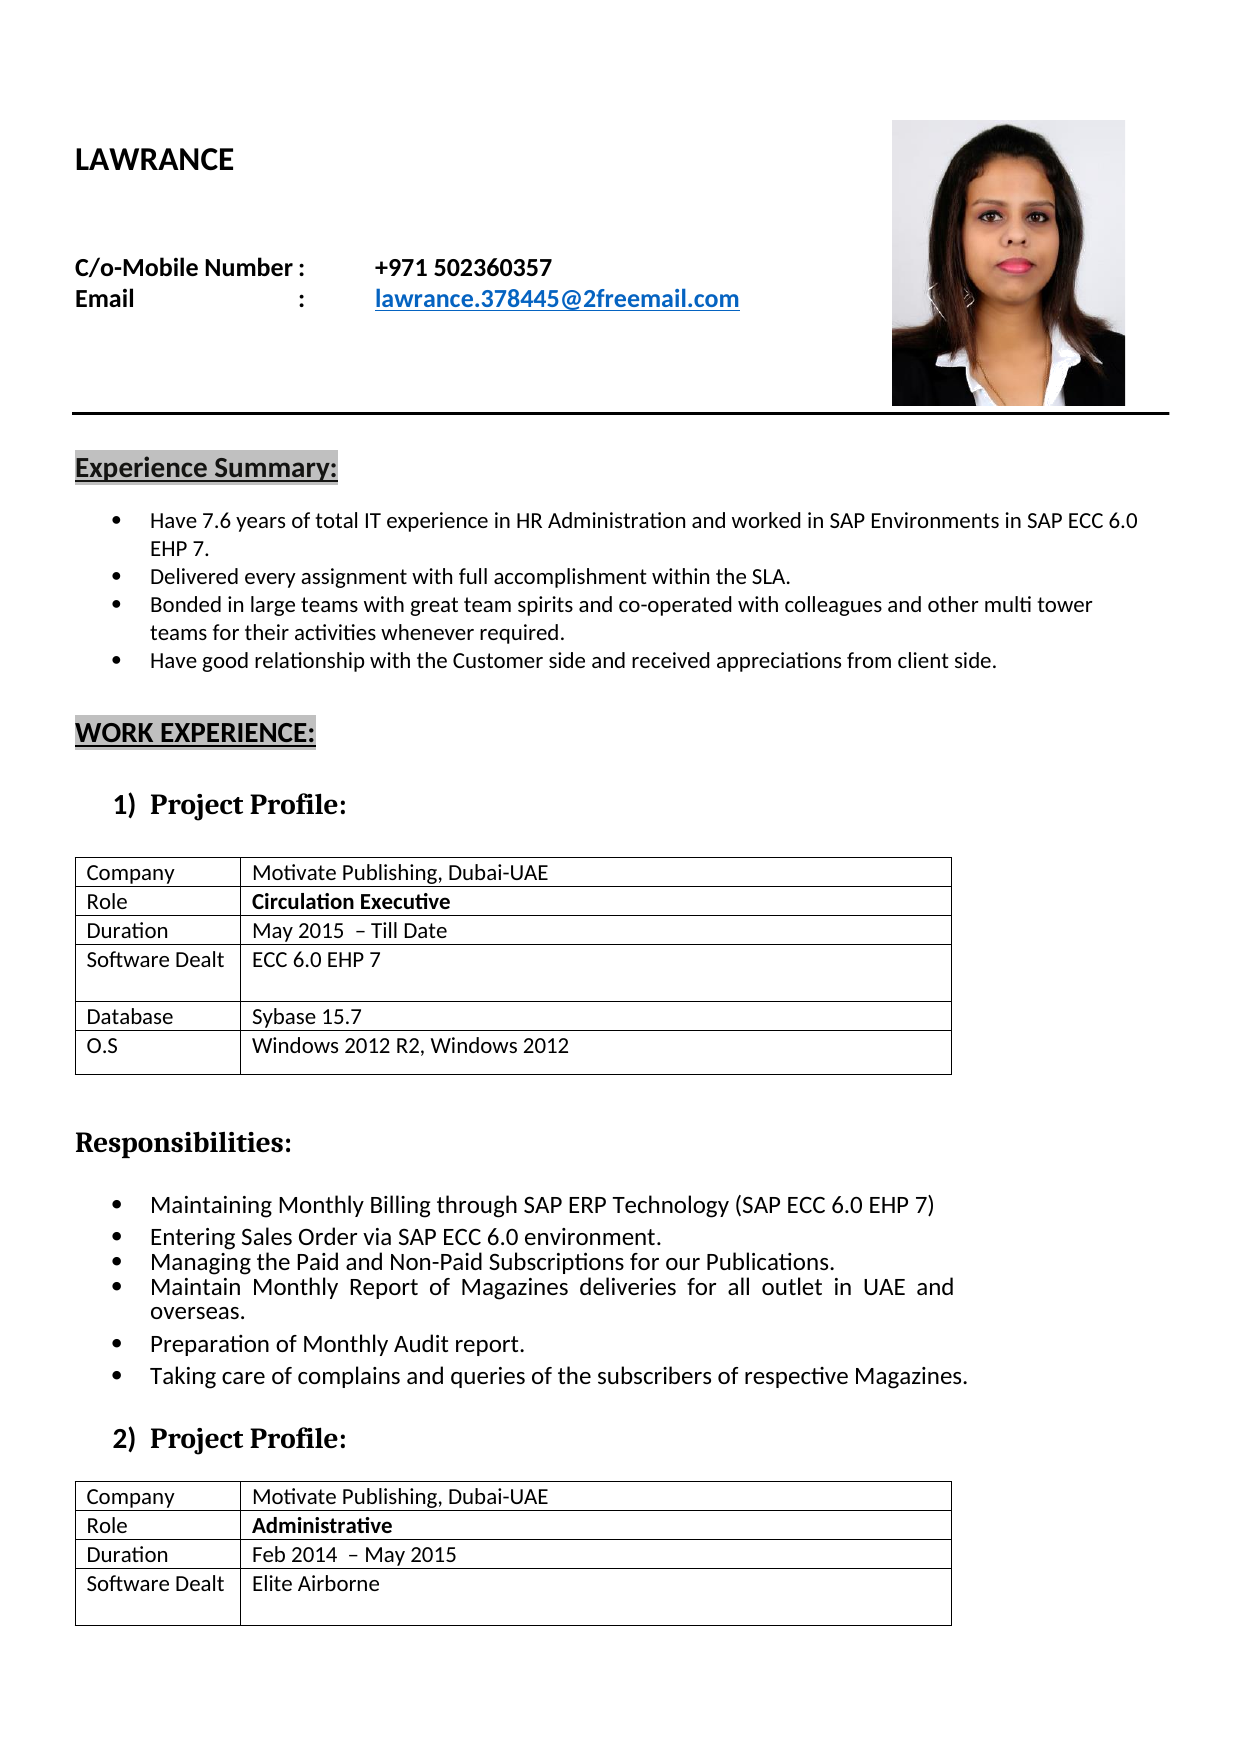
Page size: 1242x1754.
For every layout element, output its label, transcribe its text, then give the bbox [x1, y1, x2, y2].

list Preparation of Monthly Audit report. [112, 1332, 1142, 1357]
text Experience Summary: [75, 449, 1142, 485]
list Project Profile: [112, 1420, 1142, 1456]
list Project Profile: [112, 786, 1142, 821]
table_cell Role [76, 887, 240, 915]
table_cell Elite Airborne [241, 1569, 951, 1625]
list Delivered every assignment with full accomplishment within the SLA. [112, 562, 1142, 590]
table_cell Administrative [241, 1511, 951, 1539]
picture [892, 178, 1126, 251]
list Have good relationship with the Customer side and received appreciations from client side. [112, 646, 1142, 674]
subtitle Responsibilities: [75, 1126, 1142, 1159]
picture [892, 314, 1126, 406]
table_cell Sybase 15.7 [241, 1002, 951, 1030]
table_cell Feb 2014 – May 2015 [241, 1540, 951, 1568]
table_cell Windows 2012 R2, Windows 2012 [241, 1031, 951, 1074]
list Managing the Paid and Non-Paid Subscriptions for our Publications. [112, 1251, 1142, 1276]
text WORK EXPERIENCE: [75, 714, 1142, 750]
list Entering Sales Order via SAP ECC 6.0 environment. [112, 1226, 1142, 1251]
text LAWRANCE [75, 138, 1142, 178]
table_cell ECC 6.0 EHP 7 [241, 945, 951, 1001]
table_cell Database [76, 1002, 240, 1030]
text C/o-Mobile Number : +971 502360357 [75, 251, 1142, 282]
table_header Motivate Publishing, Dubai-UAE [241, 1482, 951, 1510]
table_cell Role [76, 1511, 240, 1539]
list Have 7.6 years of total IT experience in HR Administration and worked in SAP Environments in SAP ECC 6.0 EHP 7. [112, 506, 1142, 562]
text Email : lawrance.378445@2freemail.com [75, 282, 1142, 314]
table_cell Duration [76, 916, 240, 944]
table_header Company [76, 1482, 240, 1510]
table_header Company [76, 858, 240, 886]
table_cell O.S [76, 1031, 240, 1074]
list Maintain Monthly Report of Magazines deliveries for all outlet in UAE and overseas. [112, 1276, 956, 1326]
table_cell Software Dealt [76, 1569, 240, 1625]
table_header Motivate Publishing, Dubai-UAE [241, 858, 951, 886]
list Maintaining Monthly Billing through SAP ERP Technology (SAP ECC 6.0 EHP 7) [112, 1191, 956, 1219]
table_cell Duration [76, 1540, 240, 1568]
list Taking care of complains and queries of the subscribers of respective Magazines. [112, 1364, 1142, 1389]
table_cell Circulation Executive [241, 887, 951, 915]
picture [72, 411, 1170, 415]
list Bonded in large teams with great team spirits and co-operated with colleagues and other multi tower teams for their activities whenever required. [112, 590, 1142, 646]
table_cell Software Dealt [76, 945, 240, 1001]
table_cell May 2015 – Till Date [241, 916, 951, 944]
picture [892, 120, 1126, 138]
